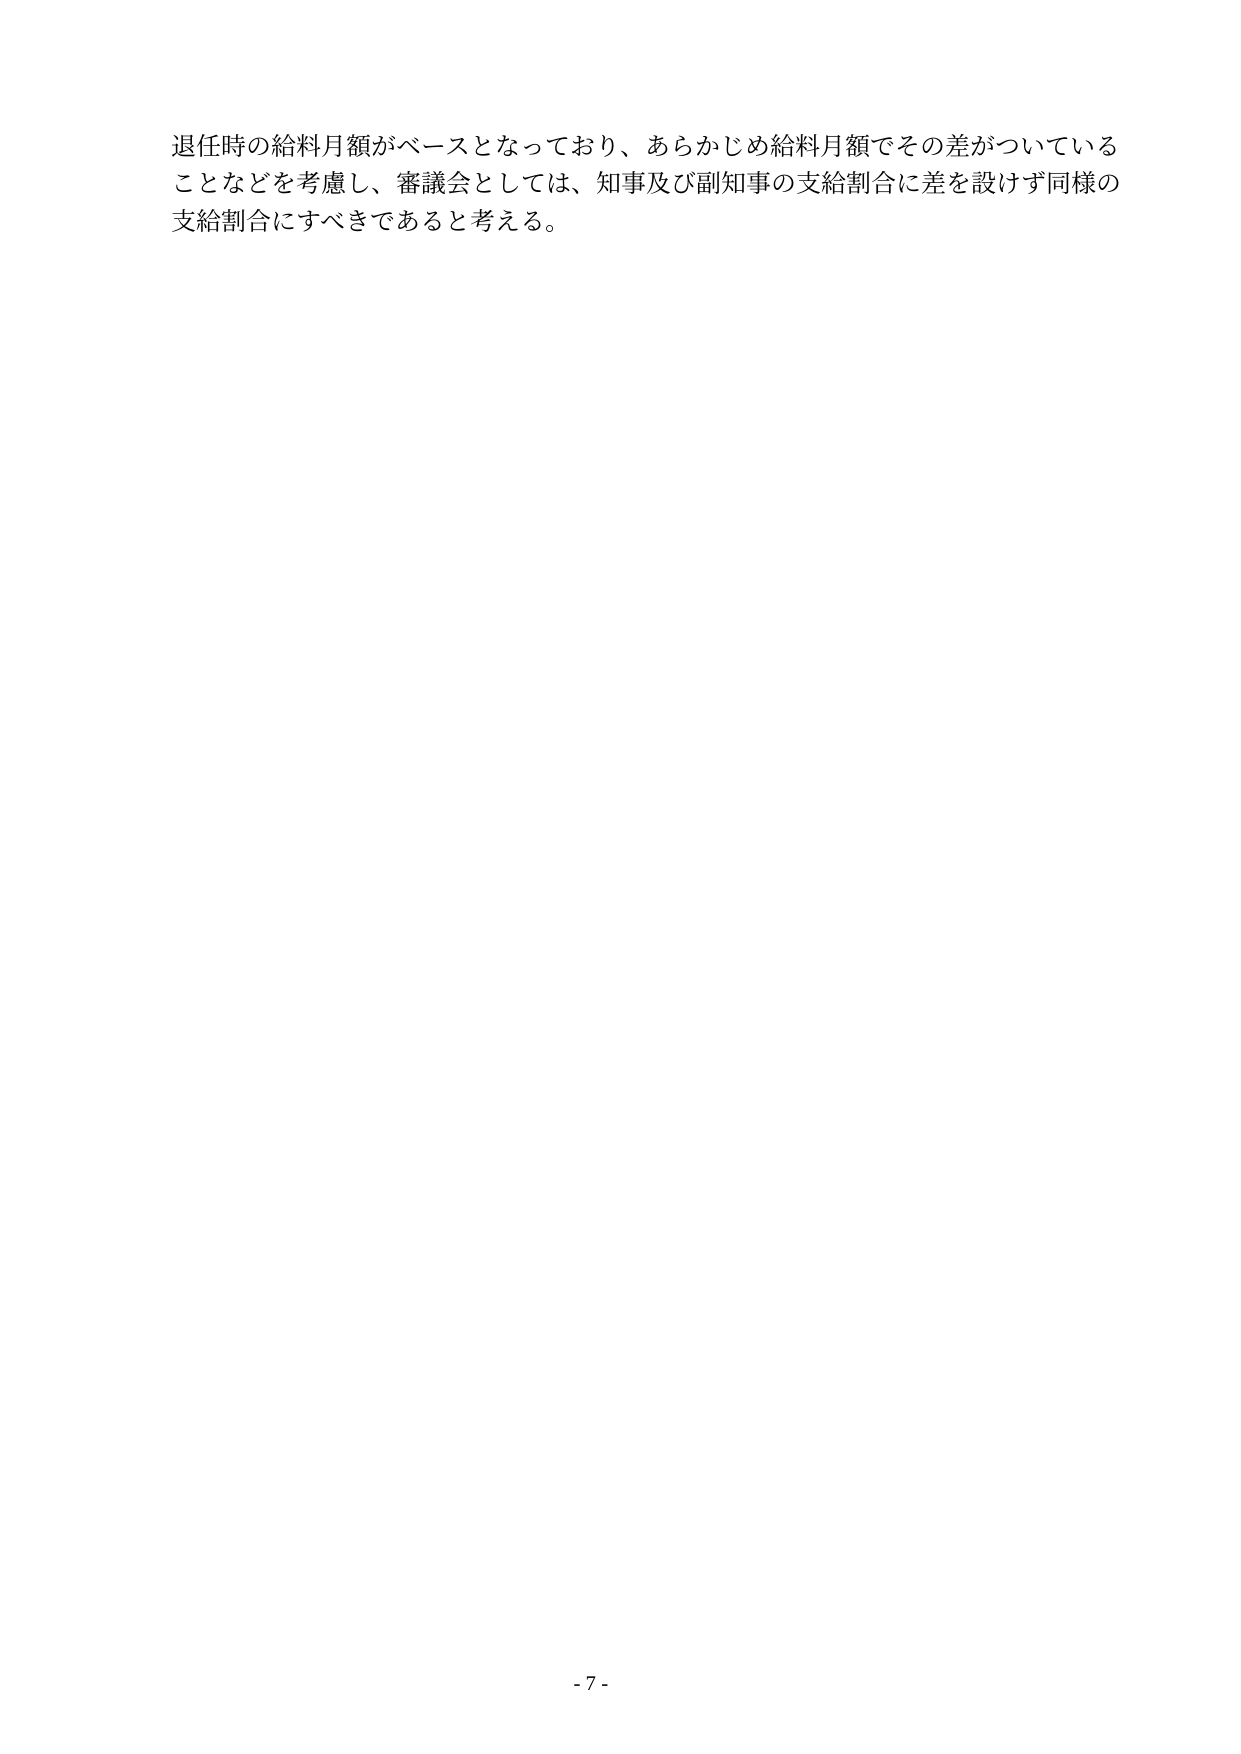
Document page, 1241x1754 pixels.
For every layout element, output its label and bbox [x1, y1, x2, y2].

text [148, 126, 1122, 238]
